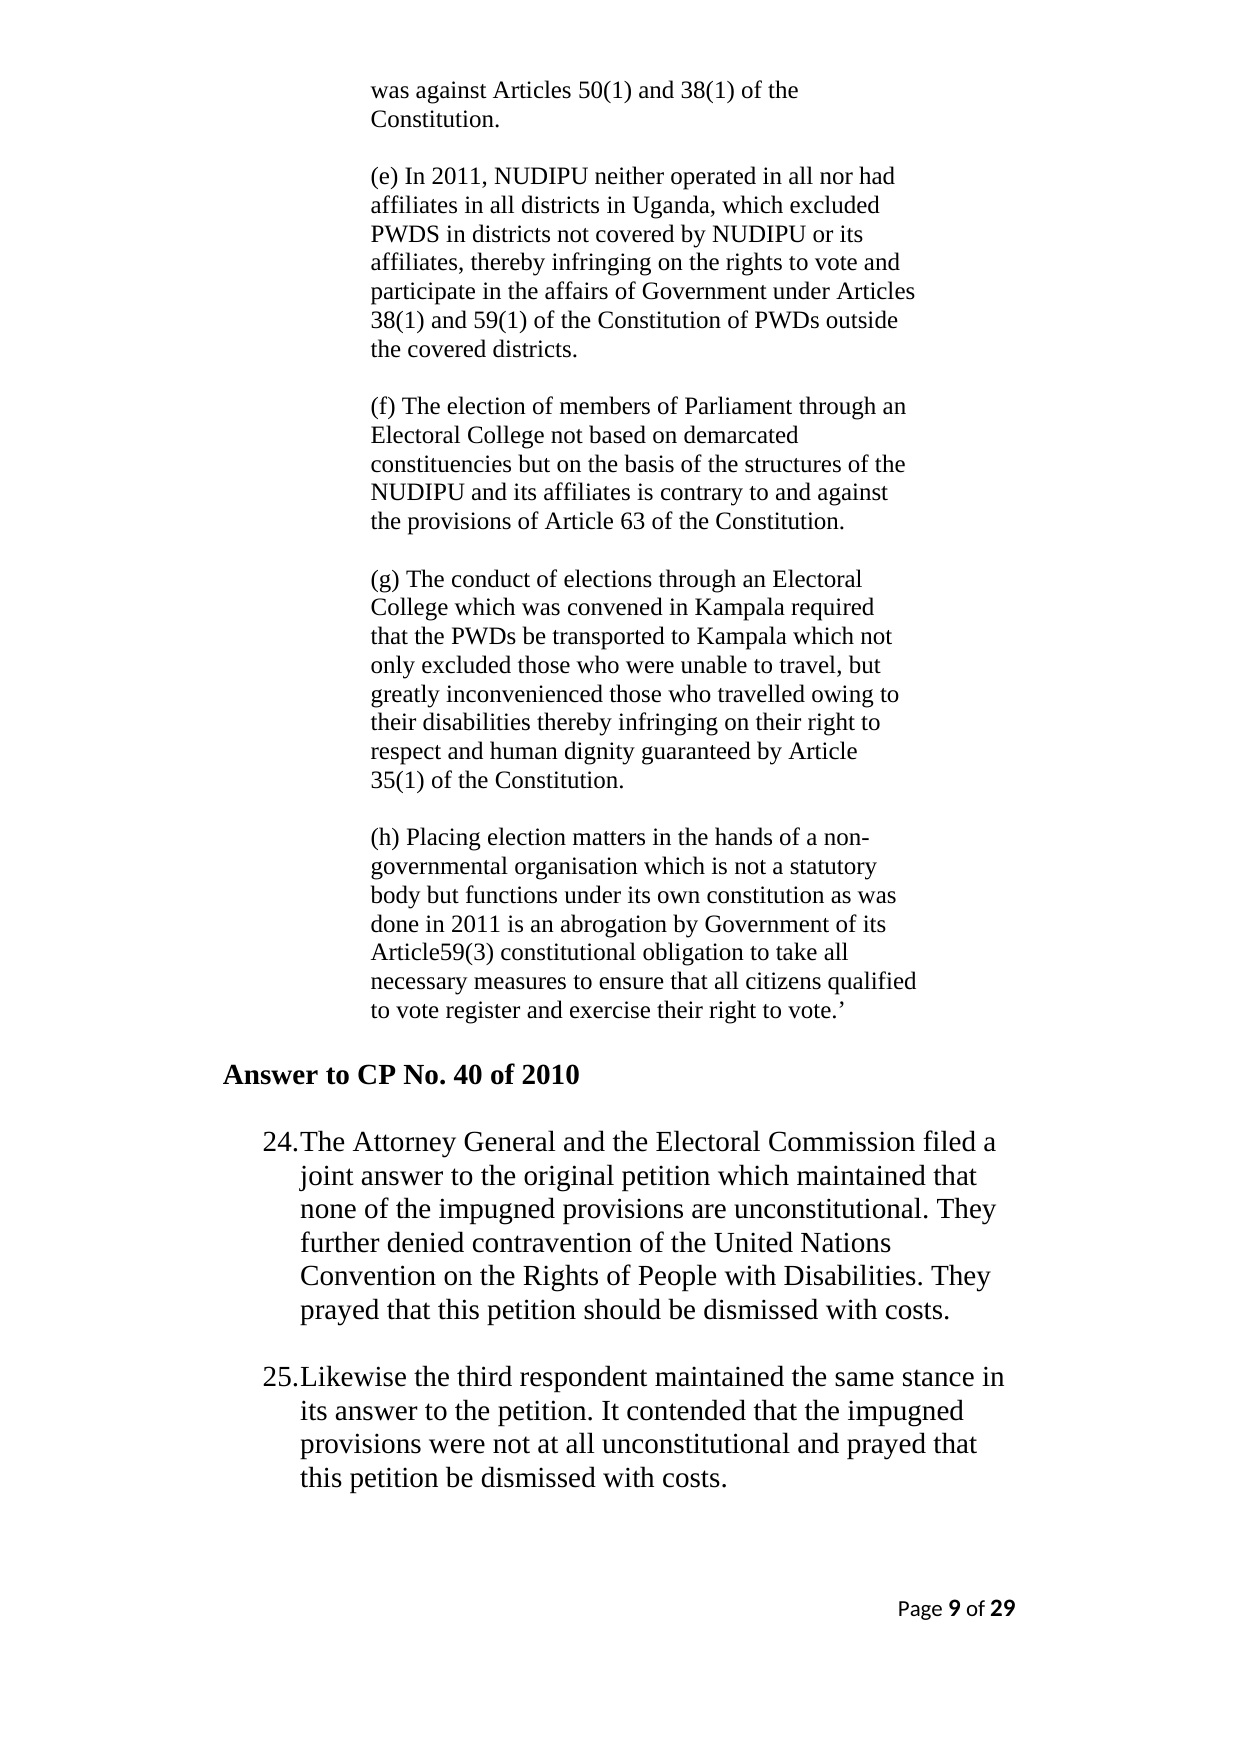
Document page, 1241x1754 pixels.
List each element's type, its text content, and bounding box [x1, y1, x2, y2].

list (f) The election of members of Parliament through an Electoral College not based on demarcated constituencies but on the basis of the structures of the NUDIPU and its affiliates is contrary to and against the provisions of Article 63 of the Constitution. [370, 391, 918, 535]
list (e) In 2011, NUDIPU neither operated in all nor had affiliates in all districts in Uganda, which excluded PWDS in districts not covered by NUDIPU or its affiliates, thereby infringing on the rights to vote and participate in the affairs of Government under Articles 38(1) and 59(1) of the Constitution of PWDs outside the covered districts. [370, 161, 918, 362]
list The Attorney General and the Electoral Commission filed a joint answer to the original petition which maintained that none of the impugned provisions are unconstitutional. They further denied contravention of the United Nations Convention on the Rights of People with Disabilities. They prayed that this petition should be dismissed with costs. [262, 1124, 1015, 1326]
list Answer to CP No. 40 of 2010 [223, 1057, 1015, 1091]
list (g) The conduct of elections through an Electoral College which was convened in Kampala required that the PWDs be transported to Kampala which not only excluded those who were unable to travel, but greatly inconvenienced those who travelled owing to their disabilities thereby infringing on their right to respect and human dignity guaranteed by Article 35(1) of the Constitution. [370, 564, 918, 794]
list Likewise the third respondent maintained the same stance in its answer to the petition. It contended that the impugned provisions were not at all unconstitutional and prayed that this petition be dismissed with costs. [262, 1359, 1015, 1493]
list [370, 75, 918, 132]
list (h) Placing election matters in the hands of a non-governmental organisation which is not a statutory body but functions under its own constitution as was done in 2011 is an abrogation by Government of its Article59(3) constitutional obligation to take all necessary measures to ensure that all citizens qualified to vote register and exercise their right to vote.’ [370, 822, 918, 1024]
